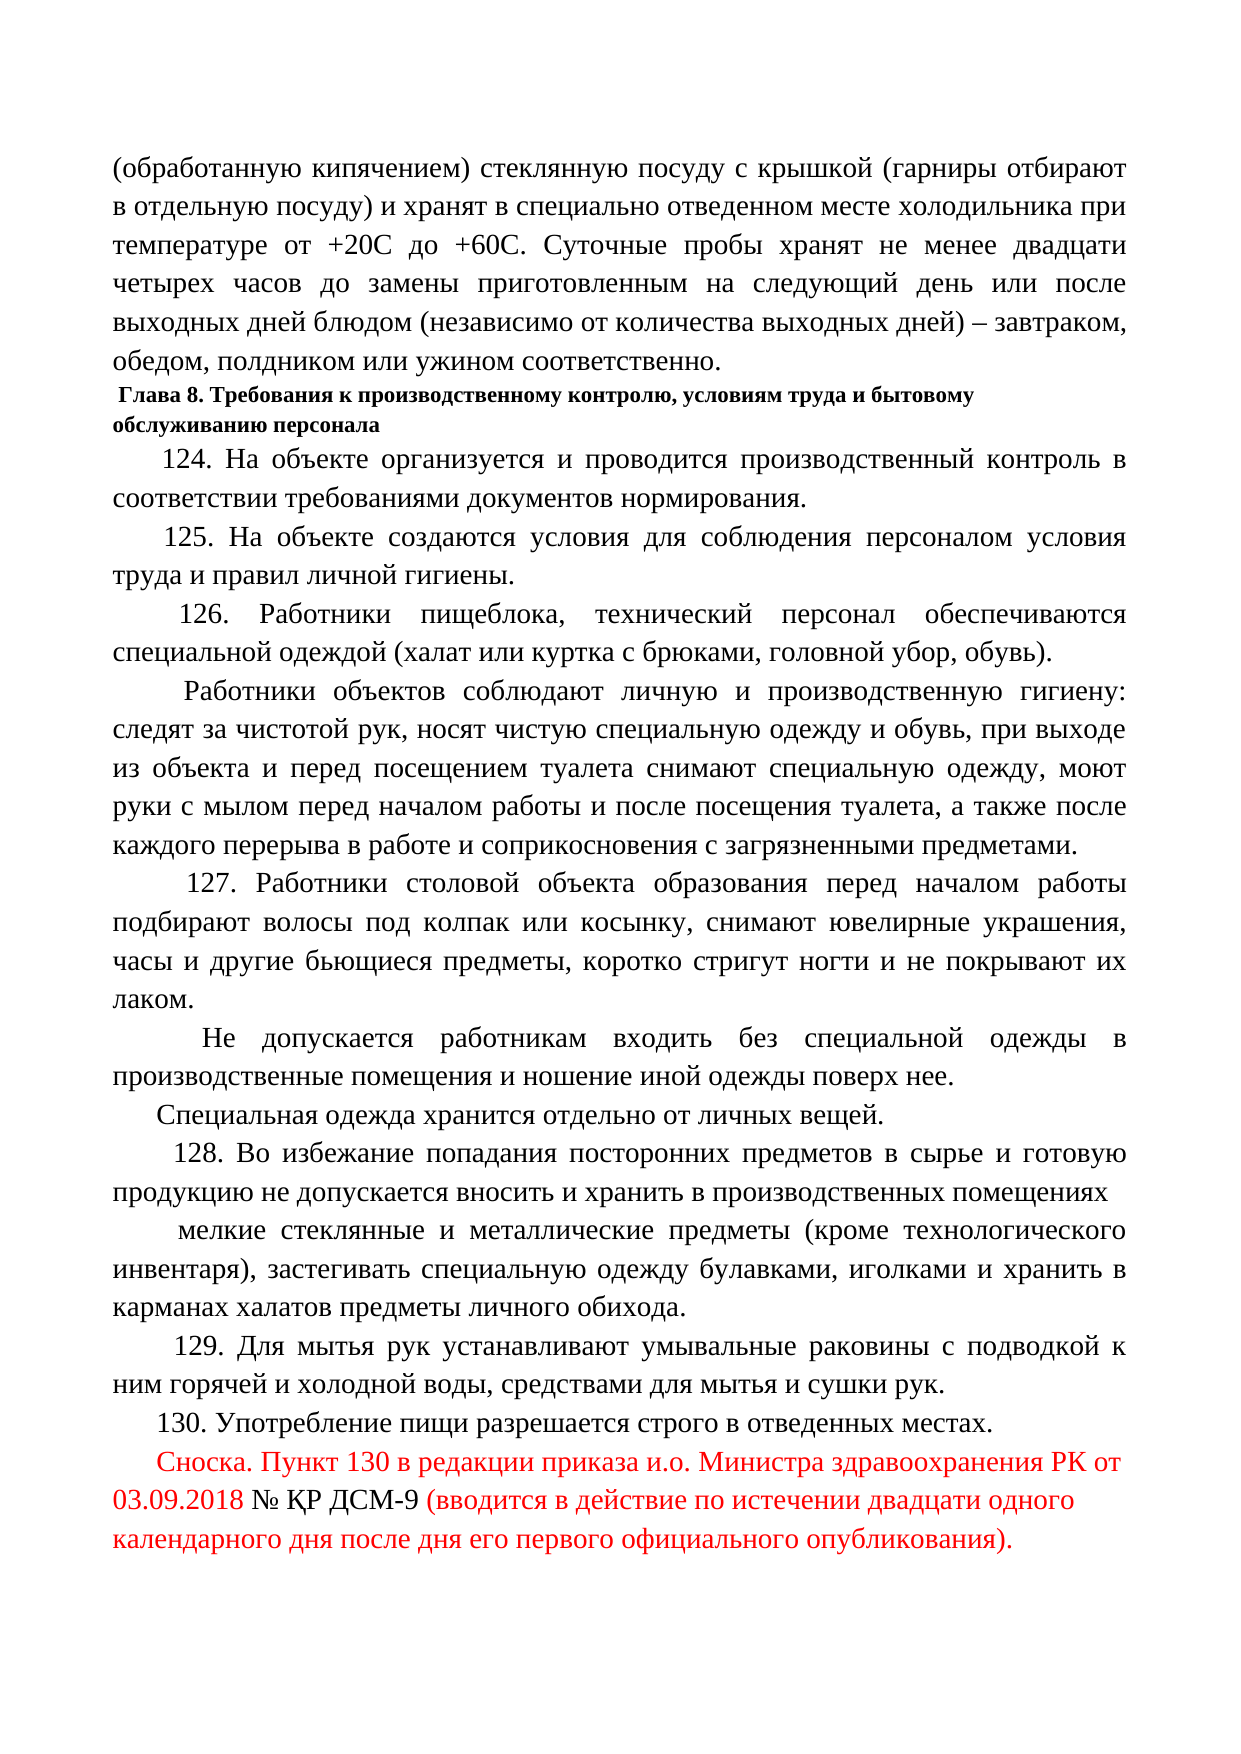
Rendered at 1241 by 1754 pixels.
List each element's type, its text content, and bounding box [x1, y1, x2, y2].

text Специальная одежда хранится отдельно от личных вещей. [112, 1097, 1128, 1130]
text Сноска. Пункт 130 в редакции приказа и.о. Министра здравоохранения РК от 03.09.2018 № ҚР ДСМ-9 (вводится в действие по истечении двадцати одного календарного дня после дня его первого официального опубликования). [112, 1444, 1128, 1584]
text 130. Употребление пищи разрешается строго в отведенных местах. [112, 1405, 1128, 1439]
text 127. Работники столовой объекта образования перед началом работы подбирают волосы под колпак или косынку, снимают ювелирные украшения, часы и другие бьющиеся предметы, коротко стригут ногти и не покрывают их лаком. [112, 866, 1128, 1015]
text 126. Работники пищеблока, технический персонал обеспечиваются специальной одеждой (халат или куртка с брюками, головной убор, обувь). [112, 596, 1128, 668]
text Глава 8. Требования к производственному контролю, условиям труда и бытовому обслуживанию персонала [112, 381, 1128, 438]
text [112, 150, 1128, 376]
text 124. На объекте организуется и проводится производственный контроль в соответствии требованиями документов нормирования. [112, 442, 1128, 514]
text 128. Во избежание попадания посторонних предметов в сырье и готовую продукцию не допускается вносить и хранить в производственных помещениях [112, 1135, 1128, 1207]
text 125. На объекте создаются условия для соблюдения персоналом условия труда и правил личной гигиены. [112, 519, 1128, 591]
text 129. Для мытья рук устанавливают умывальные раковины с подводкой к ним горячей и холодной воды, средствами для мытья и сушки рук. [112, 1328, 1128, 1400]
text Не допускается работникам входить без специальной одежды в производственные помещения и ношение иной одежды поверх нее. [112, 1020, 1128, 1092]
text Работники объектов соблюдают личную и производственную гигиену: следят за чистотой рук, носят чистую специальную одежду и обувь, при выходе из объекта и перед посещением туалета снимают специальную одежду, моют руки с мылом перед началом работы и после посещения туалета, а также после каждого перерыва в работе и соприкосновения с загрязненными предметами. [112, 673, 1128, 861]
text мелкие стеклянные и металлические предметы (кроме технологического инвентаря), застегивать специальную одежду булавками, иголками и хранить в карманах халатов предметы личного обихода. [112, 1212, 1128, 1323]
